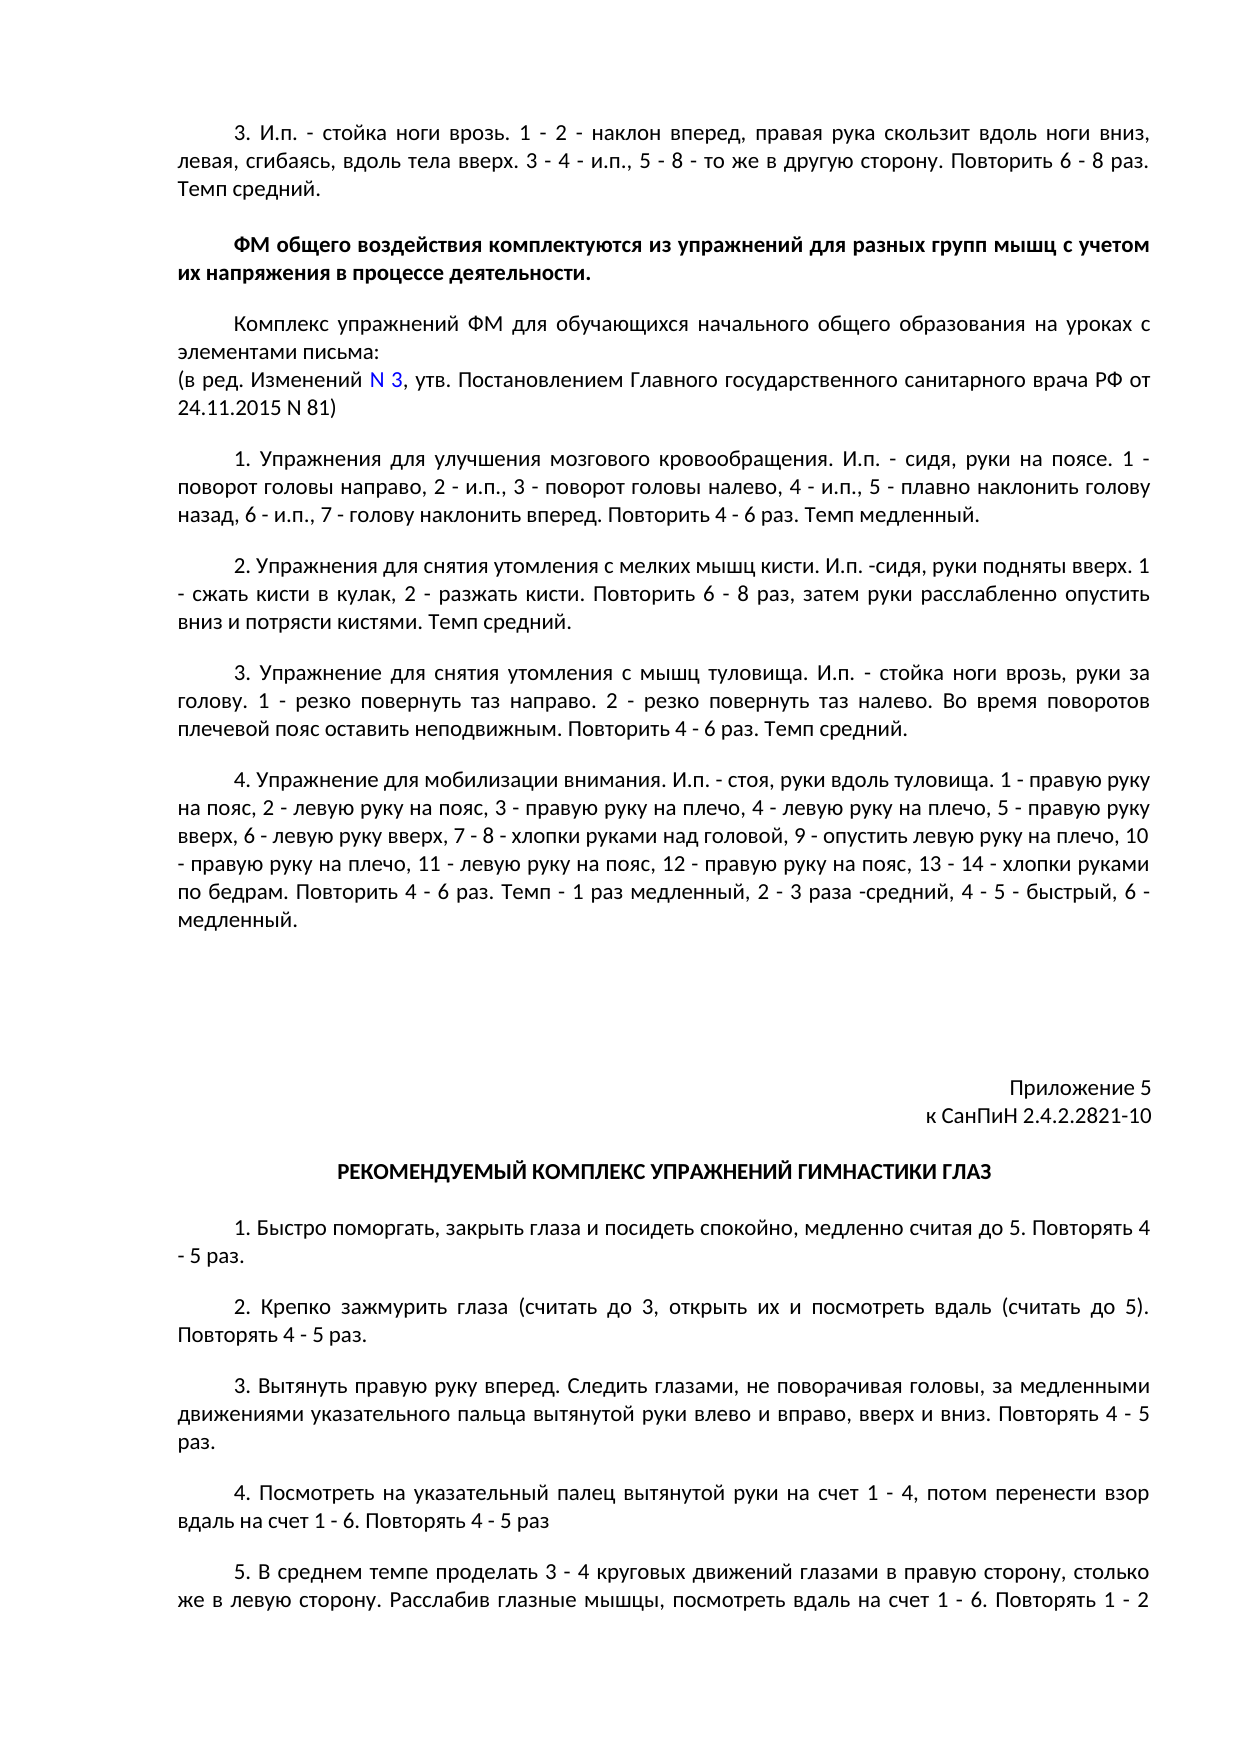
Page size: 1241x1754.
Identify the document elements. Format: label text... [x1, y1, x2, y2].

text 1. Упражнения для улучшения мозгового кровообращения. И.п. - сидя, руки на поясе. 1 - поворот головы направо, 2 - и.п., 3 - поворот головы налево, 4 - и.п., 5 - плавно наклонить голову назад, 6 - и.п., 7 - голову наклонить вперед. Повторить 4 - 6 раз. Темп медленный. [177, 444, 1152, 528]
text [177, 1557, 1152, 1613]
text (в ред. Изменений N 3, утв. Постановлением Главного государственного санитарного врача РФ от 24.11.2015 N 81) [177, 365, 1152, 421]
title ФМ общего воздействия комплектуются из упражнений для разных групп мышц с учетом их напряжения в процессе деятельности. [177, 230, 1152, 286]
title РЕКОМЕНДУЕМЫЙ КОМПЛЕКС УПРАЖНЕНИЙ ГИМНАСТИКИ ГЛАЗ [177, 1157, 1152, 1185]
text Приложение 5 [177, 1073, 1152, 1101]
text к СанПиН 2.4.2.2821-10 [177, 1101, 1152, 1129]
text 3. Вытянуть правую руку вперед. Следить глазами, не поворачивая головы, за медленными движениями указательного пальца вытянутой руки влево и вправо, вверх и вниз. Повторять 4 - 5 раз. [177, 1371, 1152, 1455]
text Комплекс упражнений ФМ для обучающихся начального общего образования на уроках с элементами письма: [177, 309, 1152, 365]
text 3. Упражнение для снятия утомления с мышц туловища. И.п. - стойка ноги врозь, руки за голову. 1 - резко повернуть таз направо. 2 - резко повернуть таз налево. Во время поворотов плечевой пояс оставить неподвижным. Повторить 4 - 6 раз. Темп средний. [177, 658, 1152, 742]
text 2. Крепко зажмурить глаза (считать до 3, открыть их и посмотреть вдаль (считать до 5). Повторять 4 - 5 раз. [177, 1292, 1152, 1348]
text 4. Посмотреть на указательный палец вытянутой руки на счет 1 - 4, потом перенести взор вдаль на счет 1 - 6. Повторять 4 - 5 раз [177, 1478, 1152, 1534]
text 2. Упражнения для снятия утомления с мелких мышц кисти. И.п. -сидя, руки подняты вверх. 1 - сжать кисти в кулак, 2 - разжать кисти. Повторить 6 - 8 раз, затем руки расслабленно опустить вниз и потрясти кистями. Темп средний. [177, 551, 1152, 635]
text 4. Упражнение для мобилизации внимания. И.п. - стоя, руки вдоль туловища. 1 - правую руку на пояс, 2 - левую руку на пояс, 3 - правую руку на плечо, 4 - левую руку на плечо, 5 - правую руку вверх, 6 - левую руку вверх, 7 - 8 - хлопки руками над головой, 9 - опустить левую руку на плечо, 10 - правую руку на плечо, 11 - левую руку на пояс, 12 - правую руку на пояс, 13 - 14 - хлопки руками по бедрам. Повторить 4 - 6 раз. Темп - 1 раз медленный, 2 - 3 раза -средний, 4 - 5 - быстрый, 6 - медленный. [177, 765, 1152, 933]
text 1. Быстро поморгать, закрыть глаза и посидеть спокойно, медленно считая до 5. Повторять 4 - 5 раз. [177, 1213, 1152, 1269]
text 3. И.п. - стойка ноги врозь. 1 - 2 - наклон вперед, правая рука скользит вдоль ноги вниз, левая, сгибаясь, вдоль тела вверх. 3 - 4 - и.п., 5 - 8 - то же в другую сторону. Повторить 6 - 8 раз. Темп средний. [177, 118, 1152, 202]
